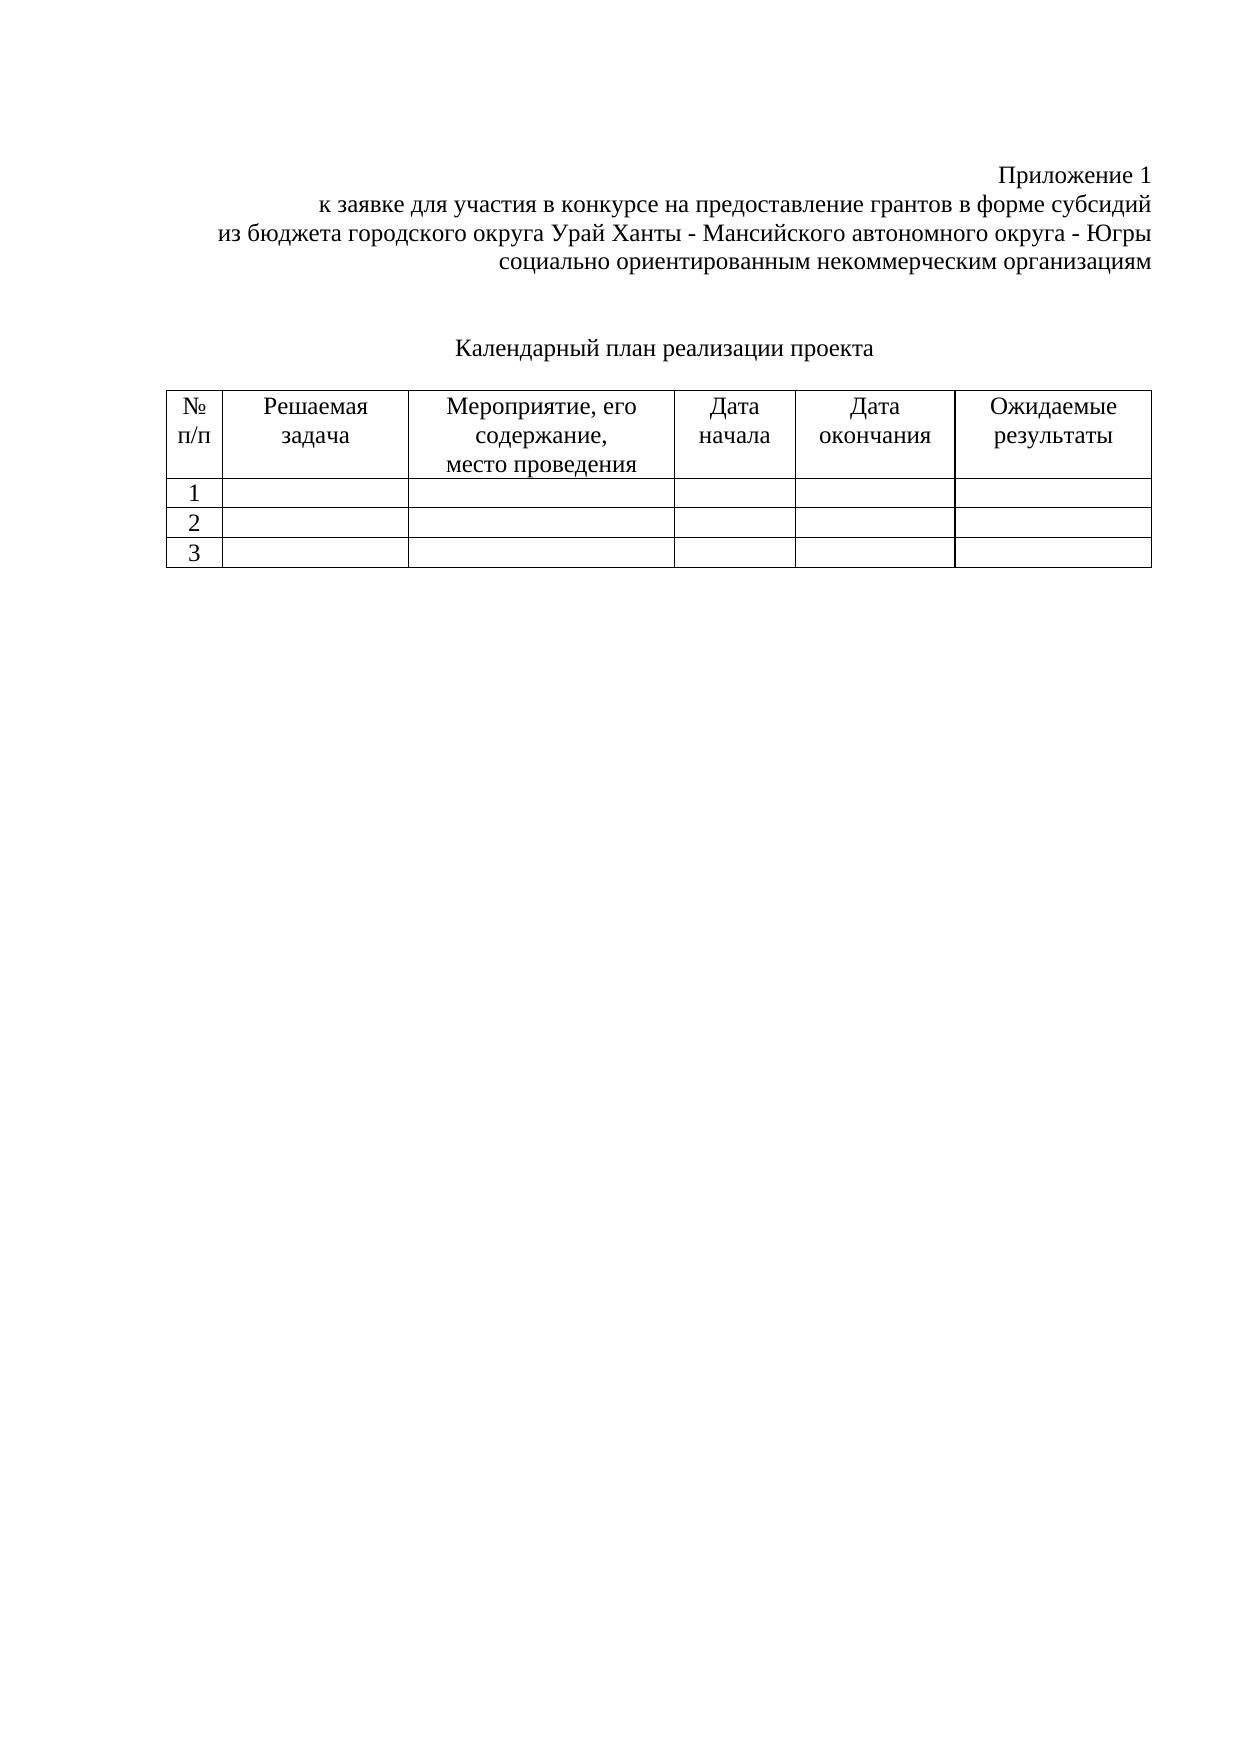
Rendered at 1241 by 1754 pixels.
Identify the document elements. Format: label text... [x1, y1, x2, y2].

table_cell [796, 538, 954, 567]
table_cell [409, 538, 674, 567]
table_header № п/п [167, 391, 222, 477]
table_cell [796, 508, 954, 537]
table_cell 1 [167, 479, 222, 507]
table_cell [223, 508, 408, 537]
table_cell [956, 508, 1151, 537]
table_cell 3 [167, 538, 222, 567]
table_header Дата окончания [796, 391, 954, 477]
table_cell [675, 479, 795, 507]
table_cell [223, 479, 408, 507]
table_header Мероприятие, его содержание, место проведения [409, 391, 674, 477]
table_cell [409, 479, 674, 507]
table_cell [796, 479, 954, 507]
table_header Решаемая задача [223, 391, 408, 477]
table_cell [409, 508, 674, 537]
table_cell [956, 479, 1151, 507]
text к заявке для участия в конкурсе на предоставление грантов в форме субсидий [177, 189, 1152, 218]
table_header Дата начала [675, 391, 795, 477]
table_cell [223, 538, 408, 567]
table_cell 2 [167, 508, 222, 537]
text социально ориентированным некоммерческим организациям [177, 246, 1152, 275]
text из бюджета городского округа Урай Ханты - Мансийского автономного округа - Югры [177, 218, 1152, 246]
table_cell [956, 538, 1151, 567]
table_cell [675, 508, 795, 537]
table_header Ожидаемые результаты [956, 391, 1151, 477]
table_cell [675, 538, 795, 567]
text Приложение 1 [177, 160, 1152, 189]
text Календарный план реализации проекта [177, 333, 1152, 361]
